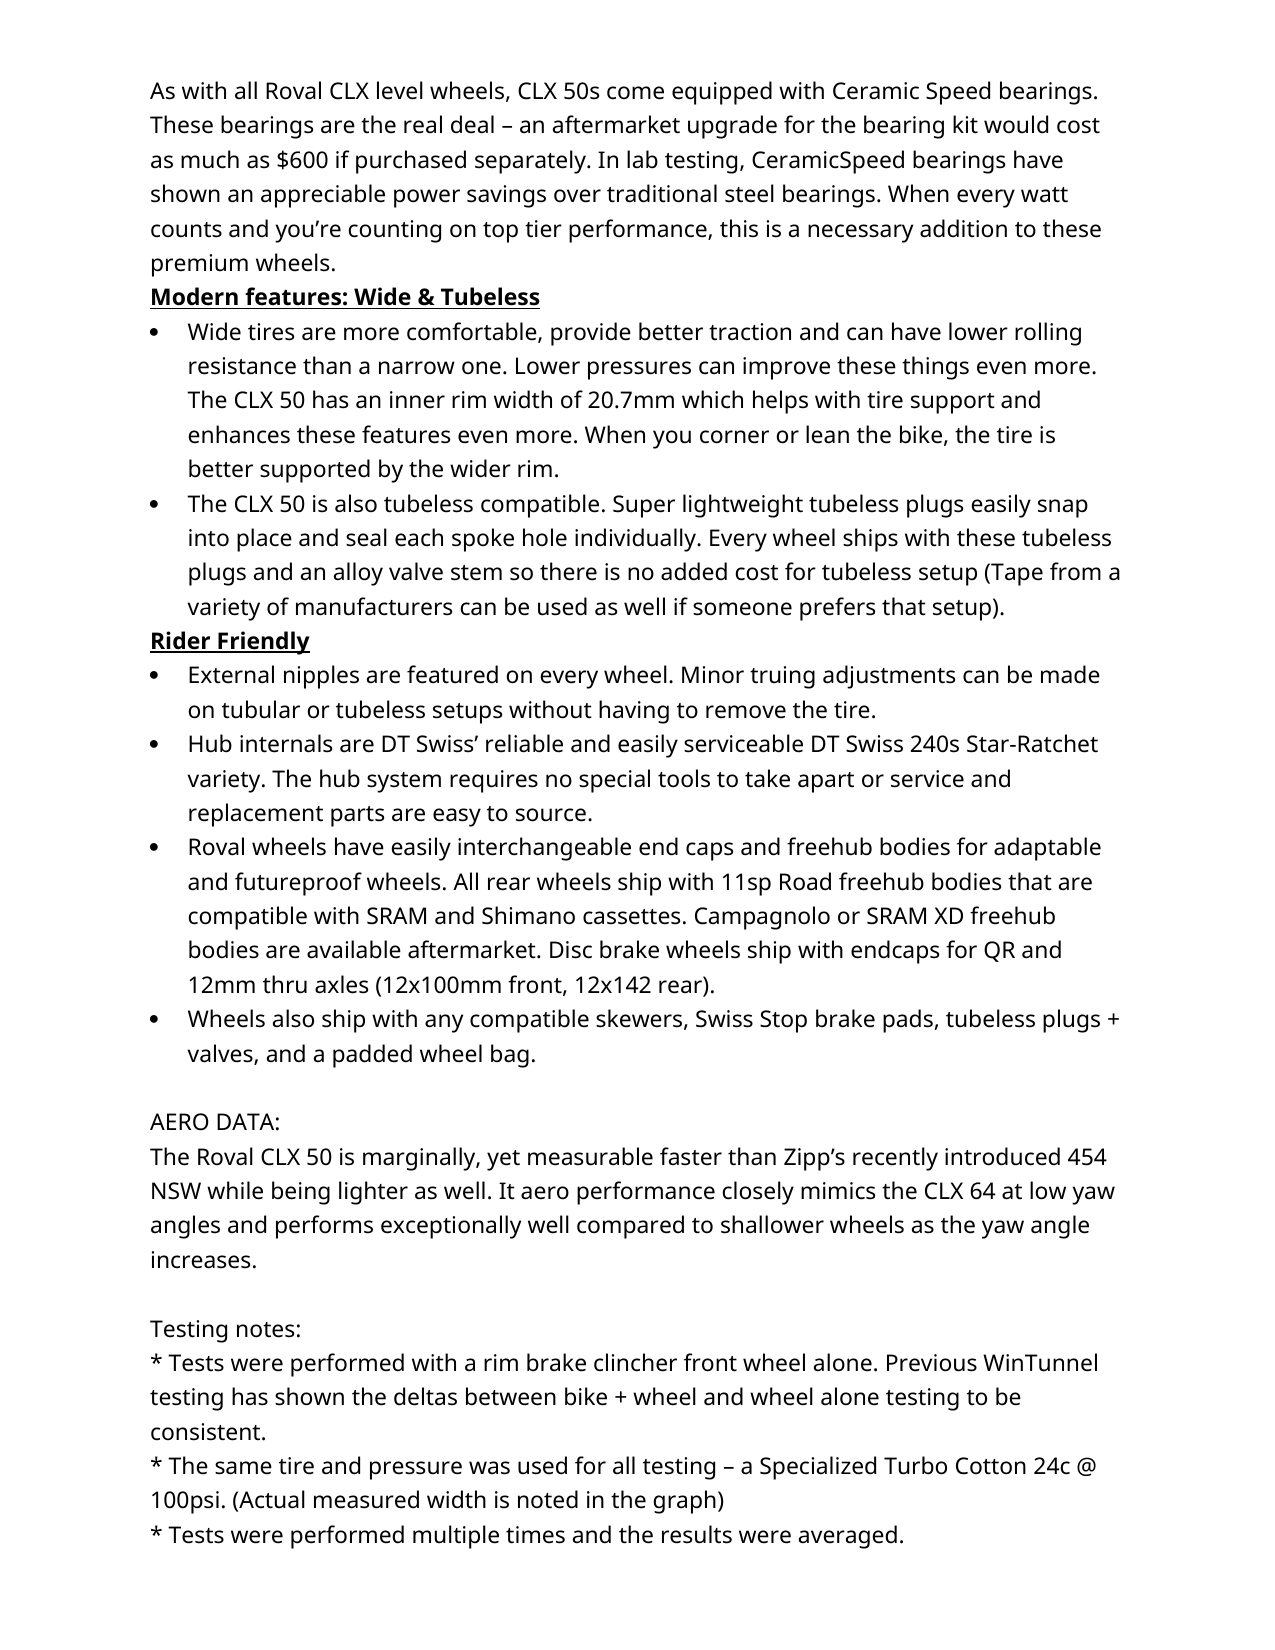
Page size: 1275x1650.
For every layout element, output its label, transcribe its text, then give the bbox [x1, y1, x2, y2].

list Wheels also ship with any compatible skewers, Swiss Stop brake pads, tubeless plugs + valves, and a padded wheel bag. [150, 1003, 1125, 1069]
text Testing notes: [150, 1312, 1125, 1344]
list Roval wheels have easily interchangeable end caps and freehub bodies for adaptable and futureproof wheels. All rear wheels ship with 11sp Road freehub bodies that are compatible with SRAM and Shimano cassettes. Campagnolo or SRAM XD freehub bodies are available aftermarket. Disc brake wheels ship with endcaps for QR and 12mm thru axles (12x100mm front, 12x142 rear). [150, 831, 1125, 1000]
text As with all Roval CLX level wheels, CLX 50s come equipped with Ceramic Speed bearings. These bearings are the real deal – an aftermarket upgrade for the bearing kit would cost as much as $600 if purchased separately. In lab testing, CeramicSpeed bearings have shown an appreciable power savings over traditional steel bearings. When every watt counts and you’re counting on top tier performance, this is a necessary addition to these premium wheels. [150, 75, 1125, 278]
text * The same tire and pressure was used for all testing – a Specialized Turbo Cotton 24c @ 100psi. (Actual measured width is noted in the graph) [150, 1450, 1125, 1516]
text * Tests were performed with a rim brake clincher front wheel alone. Previous WinTunnel testing has shown the deltas between bike + wheel and wheel alone testing to be consistent. [150, 1347, 1125, 1447]
list The CLX 50 is also tubeless compatible. Super lightweight tubeless plugs easily snap into place and seal each spoke hole individually. Every wheel ships with these tubeless plugs and an alloy valve stem so there is no added cost for tubeless setup (Tape from a variety of manufacturers can be used as well if someone prefers that setup). [150, 487, 1125, 622]
text AERO DATA: [150, 1106, 1125, 1137]
list Modern features: Wide & Tubeless [150, 281, 1125, 312]
text * Tests were performed multiple times and the results were averaged. [150, 1519, 1125, 1550]
list Hub internals are DT Swiss’ reliable and easily serviceable DT Swiss 240s Star-Ratchet variety. The hub system requires no special tools to take apart or service and replacement parts are easy to source. [150, 728, 1125, 828]
text The Roval CLX 50 is marginally, yet measurable faster than Zipp’s recently introduced 454 NSW while being lighter as well. It aero performance closely mimics the CLX 64 at low yaw angles and performs exceptionally well compared to shallower wheels as the yaw angle increases. [150, 1141, 1125, 1275]
list Rider Friendly [150, 625, 1125, 656]
list Wide tires are more comfortable, provide better traction and can have lower rolling resistance than a narrow one. Lower pressures can improve these things even more. The CLX 50 has an inner rim width of 20.7mm which helps with tire support and enhances these features even more. When you corner or lean the bike, the tire is better supported by the wider rim. [150, 316, 1125, 484]
list External nipples are featured on every wheel. Minor truing adjustments can be made on tubular or tubeless setups without having to remove the tire. [150, 659, 1125, 725]
